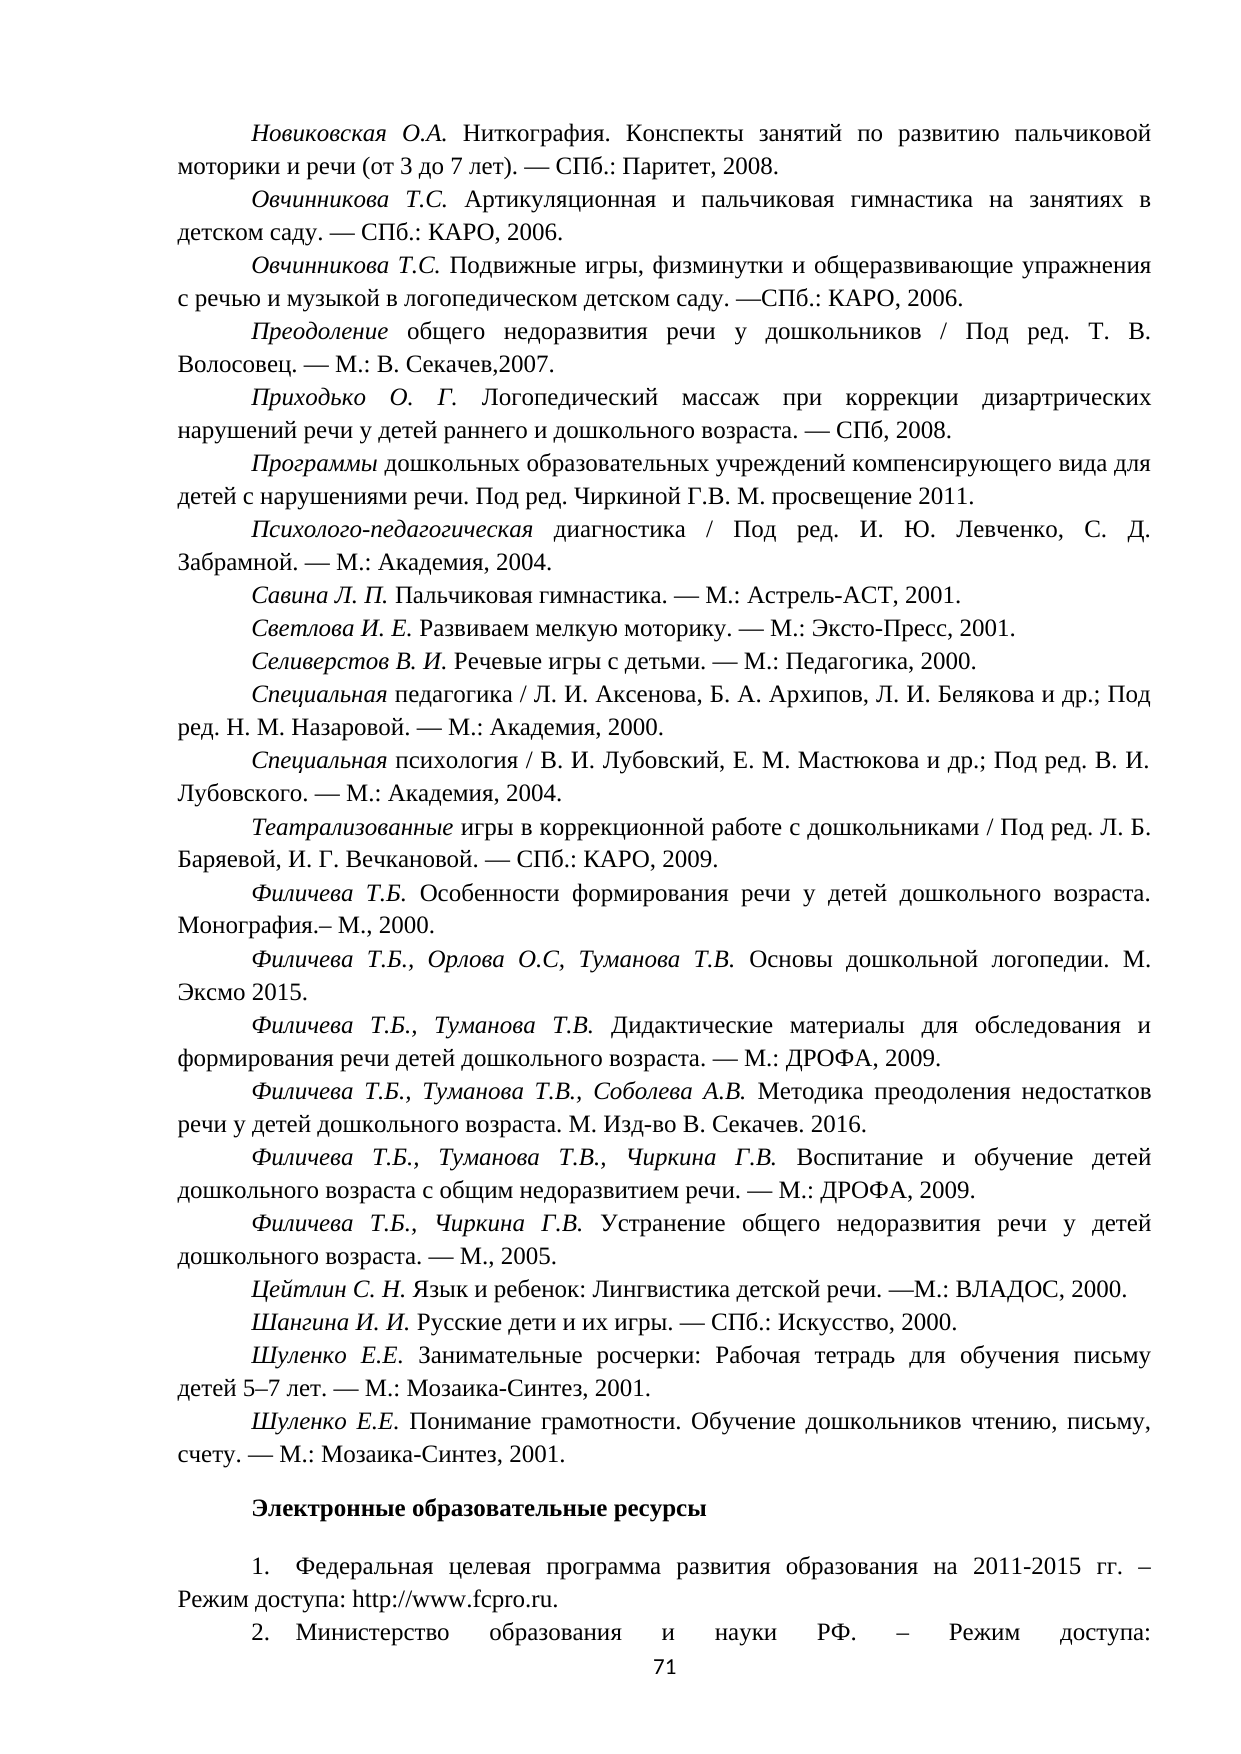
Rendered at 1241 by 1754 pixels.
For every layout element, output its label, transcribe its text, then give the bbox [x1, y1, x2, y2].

text Приходько О. Г. Логопедический массаж при коррекции дизартрических нарушений речи у детей раннего и дошкольного возраста. — СПб, 2008. [177, 382, 1152, 444]
text Филичева Т.Б., Туманова Т.В., Соболева А.В. Методика преодоления недостатков речи у детей дошкольного возраста. М. Изд-во В. Секачев. 2016. [177, 1076, 1152, 1137]
text Овчинникова Т.С. Артикуляционная и пальчиковая гимнастика на занятиях в детском саду. — СПб.: КАРО, 2006. [177, 184, 1152, 246]
text Шуленко Е.Е. Занимательные росчерки: Рабочая тетрадь для обучения письму детей 5–7 лет. — М.: Мозаика-Синтез, 2001. [177, 1340, 1152, 1402]
text Шангина И. И. Русские дети и их игры. — СПб.: Искусство, 2000. [177, 1307, 1152, 1336]
text Овчинникова Т.С. Подвижные игры, физминутки и общеразвивающие упражнения с речью и музыкой в логопедическом детском саду. —СПб.: КАРО, 2006. [177, 250, 1152, 312]
text Филичева Т.Б., Орлова О.С, Туманова Т.В. Основы дошкольной логопедии. М. Эксмо 2015. [177, 944, 1152, 1005]
text Программы дошкольных образовательных учреждений компенсирующего вида для детей с нарушениями речи. Под ред. Чиркиной Г.В. М. просвещение 2011. [177, 448, 1152, 510]
text Преодоление общего недоразвития речи у дошкольников / Под ред. Т. В. Волосовец. — М.: В. Секачев,2007. [177, 316, 1152, 378]
text Цейтлин С. Н. Язык и ребенок: Лингвистика детской речи. —М.: ВЛАДОС, 2000. [177, 1274, 1152, 1303]
text Электронные образовательные ресурсы [177, 1493, 1152, 1522]
text Филичева Т.Б., Чиркина Г.В. Устранение общего недоразвития речи у детей дошкольного возраста. — М., 2005. [177, 1208, 1152, 1269]
text Новиковская О.А. Ниткография. Конспекты занятий по развитию пальчиковой моторики и речи (от 3 до 7 лет). — СПб.: Паритет, 2008. [177, 118, 1152, 180]
text Психолого-педагогическая диагностика / Под ред. И. Ю. Левченко, С. Д. Забрамной. — М.: Академия, 2004. [177, 514, 1152, 576]
text Филичева Т.Б., Туманова Т.В., Чиркина Г.В. Воспитание и обучение детей дошкольного возраста с общим недоразвитием речи. — М.: ДРОФА, 2009. [177, 1142, 1152, 1203]
text Шуленко Е.Е. Понимание грамотности. Обучение дошкольников чтению, письму, счету. — М.: Мозаика-Синтез, 2001. [177, 1406, 1152, 1468]
text Филичева Т.Б., Туманова Т.В. Дидактические материалы для обследования и формирования речи детей дошкольного возраста. — М.: ДРОФА, 2009. [177, 1010, 1152, 1071]
list Федеральная целевая программа развития образования на 2011-2015 гг. – Режим доступа: http://www.fcpro.ru. [177, 1551, 1152, 1613]
text Савина Л. П. Пальчиковая гимнастика. — М.: Астрель-АСТ, 2001. [177, 580, 1152, 609]
text Светлова И. Е. Развиваем мелкую моторику. — М.: Эксто-Пресс, 2001. [177, 613, 1152, 642]
text Театрализованные игры в коррекционной работе с дошкольниками / Под ред. Л. Б. Баряевой, И. Г. Вечкановой. — СПб.: КАРО, 2009. [177, 812, 1152, 873]
text Селиверстов В. И. Речевые игры с детьми. — М.: Педагогика, 2000. [177, 646, 1152, 675]
text Специальная педагогика / Л. И. Аксенова, Б. А. Архипов, Л. И. Белякова и др.; Под ред. Н. М. Назаровой. — М.: Академия, 2000. [177, 679, 1152, 741]
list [177, 1617, 1152, 1646]
text Специальная психология / В. И. Лубовский, Е. М. Мастюкова и др.; Под ред. В. И. Лубовского. — М.: Академия, 2004. [177, 746, 1152, 807]
text Филичева Т.Б. Особенности формирования речи у детей дошкольного возраста. Монография.– М., 2000. [177, 878, 1152, 939]
